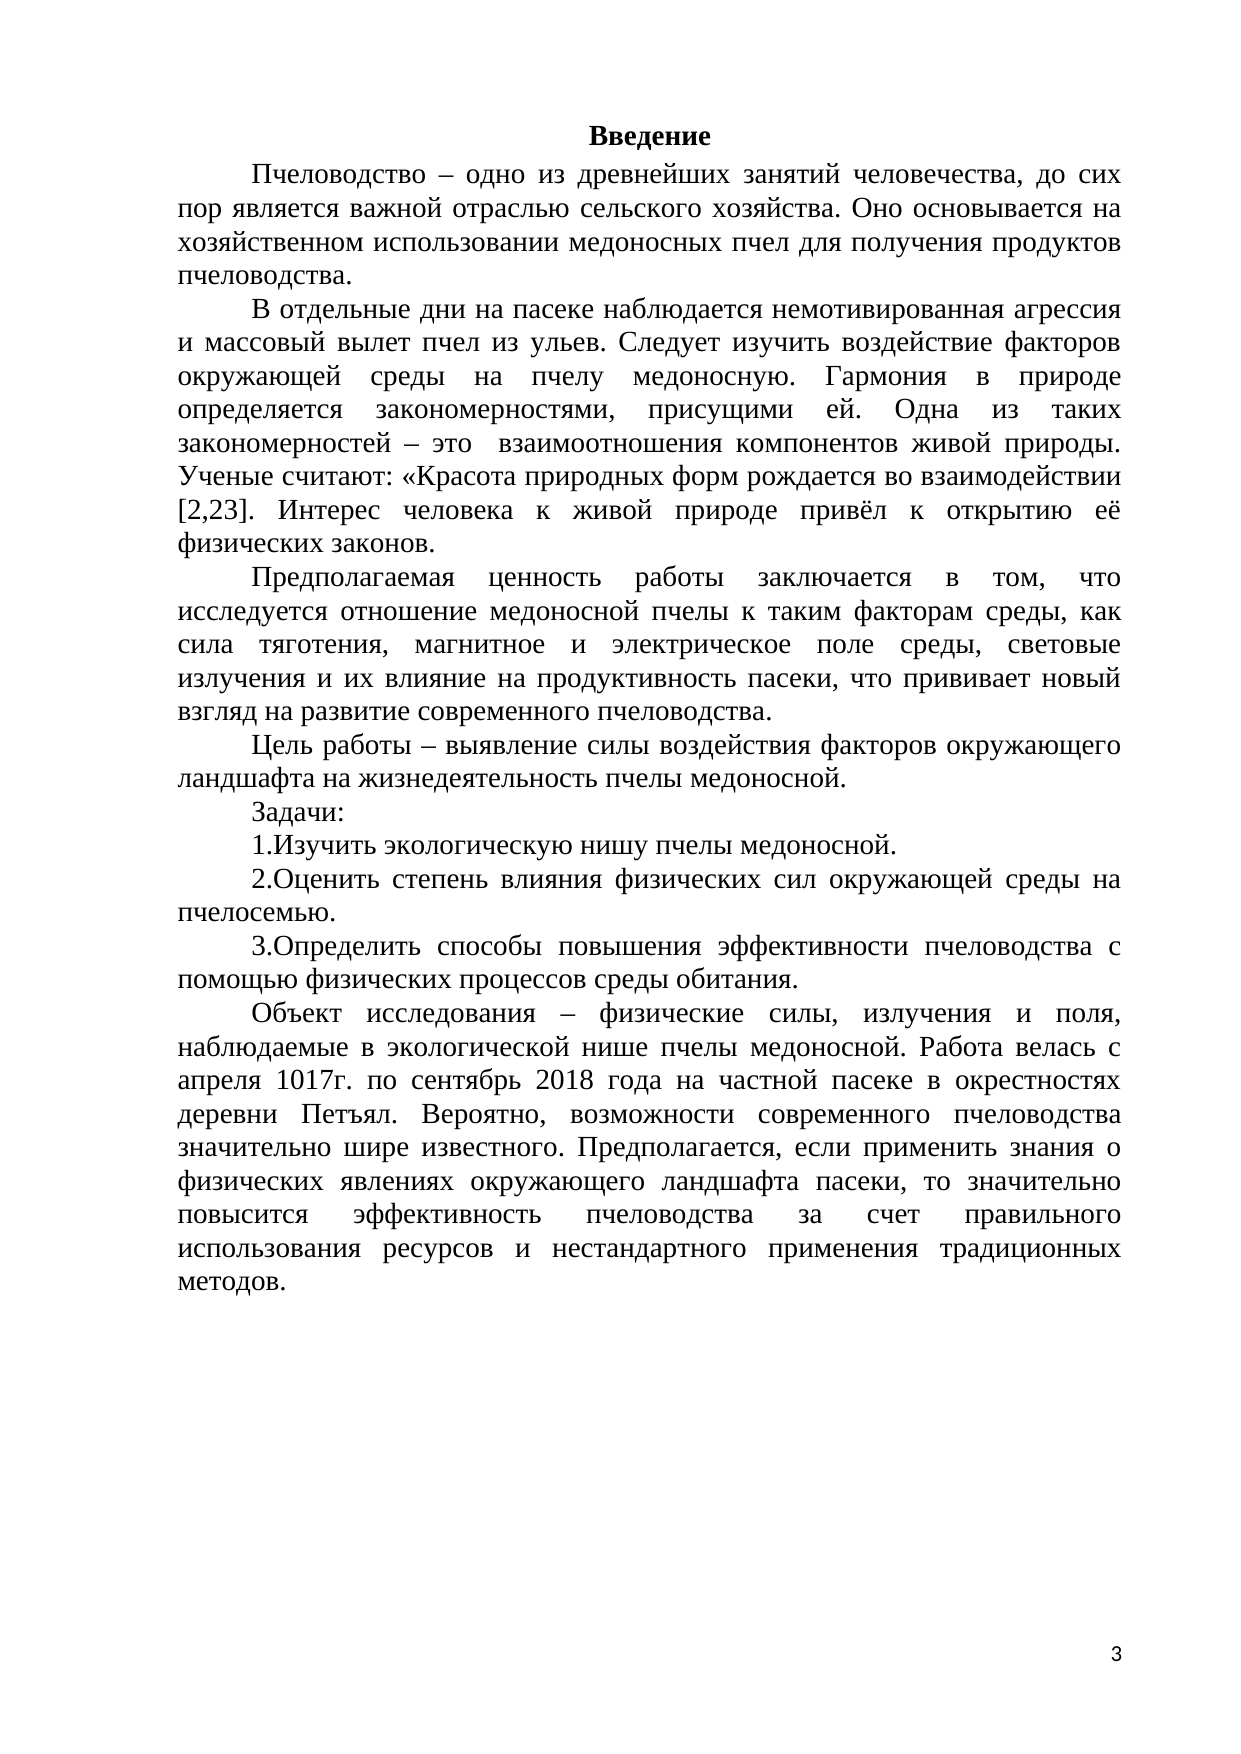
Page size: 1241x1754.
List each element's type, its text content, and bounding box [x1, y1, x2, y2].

text В отдельные дни на пасеке наблюдается немотивированная агрессия и массовый вылет пчел из ульев. Следует изучить воздействие факторов окружающей среды на пчелу медоносную. Гармония в природе определяется закономерностями, присущими ей. Одна из таких закономерностей – это взаимоотношения компонентов живой природы. Ученые считают: «Красота природных форм рождается во взаимодействии [2,23]. Интерес человека к живой природе привёл к открытию её физических законов. [177, 291, 1122, 559]
text 2.Оценить степень влияния физических сил окружающей среды на пчелосемью. [177, 861, 1122, 928]
text Объект исследования – физические силы, излучения и поля, наблюдаемые в экологической нише пчелы медоносной. Работа велась с апреля 1017г. по сентябрь 2018 года на частной пасеке в окрестностях деревни Петъял. Вероятно, возможности современного пчеловодства значительно шире известного. Предполагается, если применить знания о физических явлениях окружающего ландшафта пасеки, то значительно повысится эффективность пчеловодства за счет правильного использования ресурсов и нестандартного применения традиционных методов. [177, 995, 1122, 1297]
text Цель работы – выявление силы воздействия факторов окружающего ландшафта на жизнедеятельность пчелы медоносной. [177, 727, 1122, 794]
subtitle Введение [177, 118, 1122, 152]
text Задачи: [177, 794, 1122, 827]
text Предполагаемая ценность работы заключается в том, что исследуется отношение медоносной пчелы к таким факторам среды, как сила тяготения, магнитное и электрическое поле среды, световые излучения и их влияние на продуктивность пасеки, что прививает новый взгляд на развитие современного пчеловодства. [177, 559, 1122, 727]
text 3.Определить способы повышения эффективности пчеловодства с помощью физических процессов среды обитания. [177, 928, 1122, 995]
text 1.Изучить экологическую нишу пчелы медоносной. [177, 827, 1122, 861]
text Пчеловодство – одно из древнейших занятий человечества, до сих пор является важной отраслью сельского хозяйства. Оно основывается на хозяйственном использовании медоносных пчел для получения продуктов пчеловодства. [177, 157, 1122, 291]
